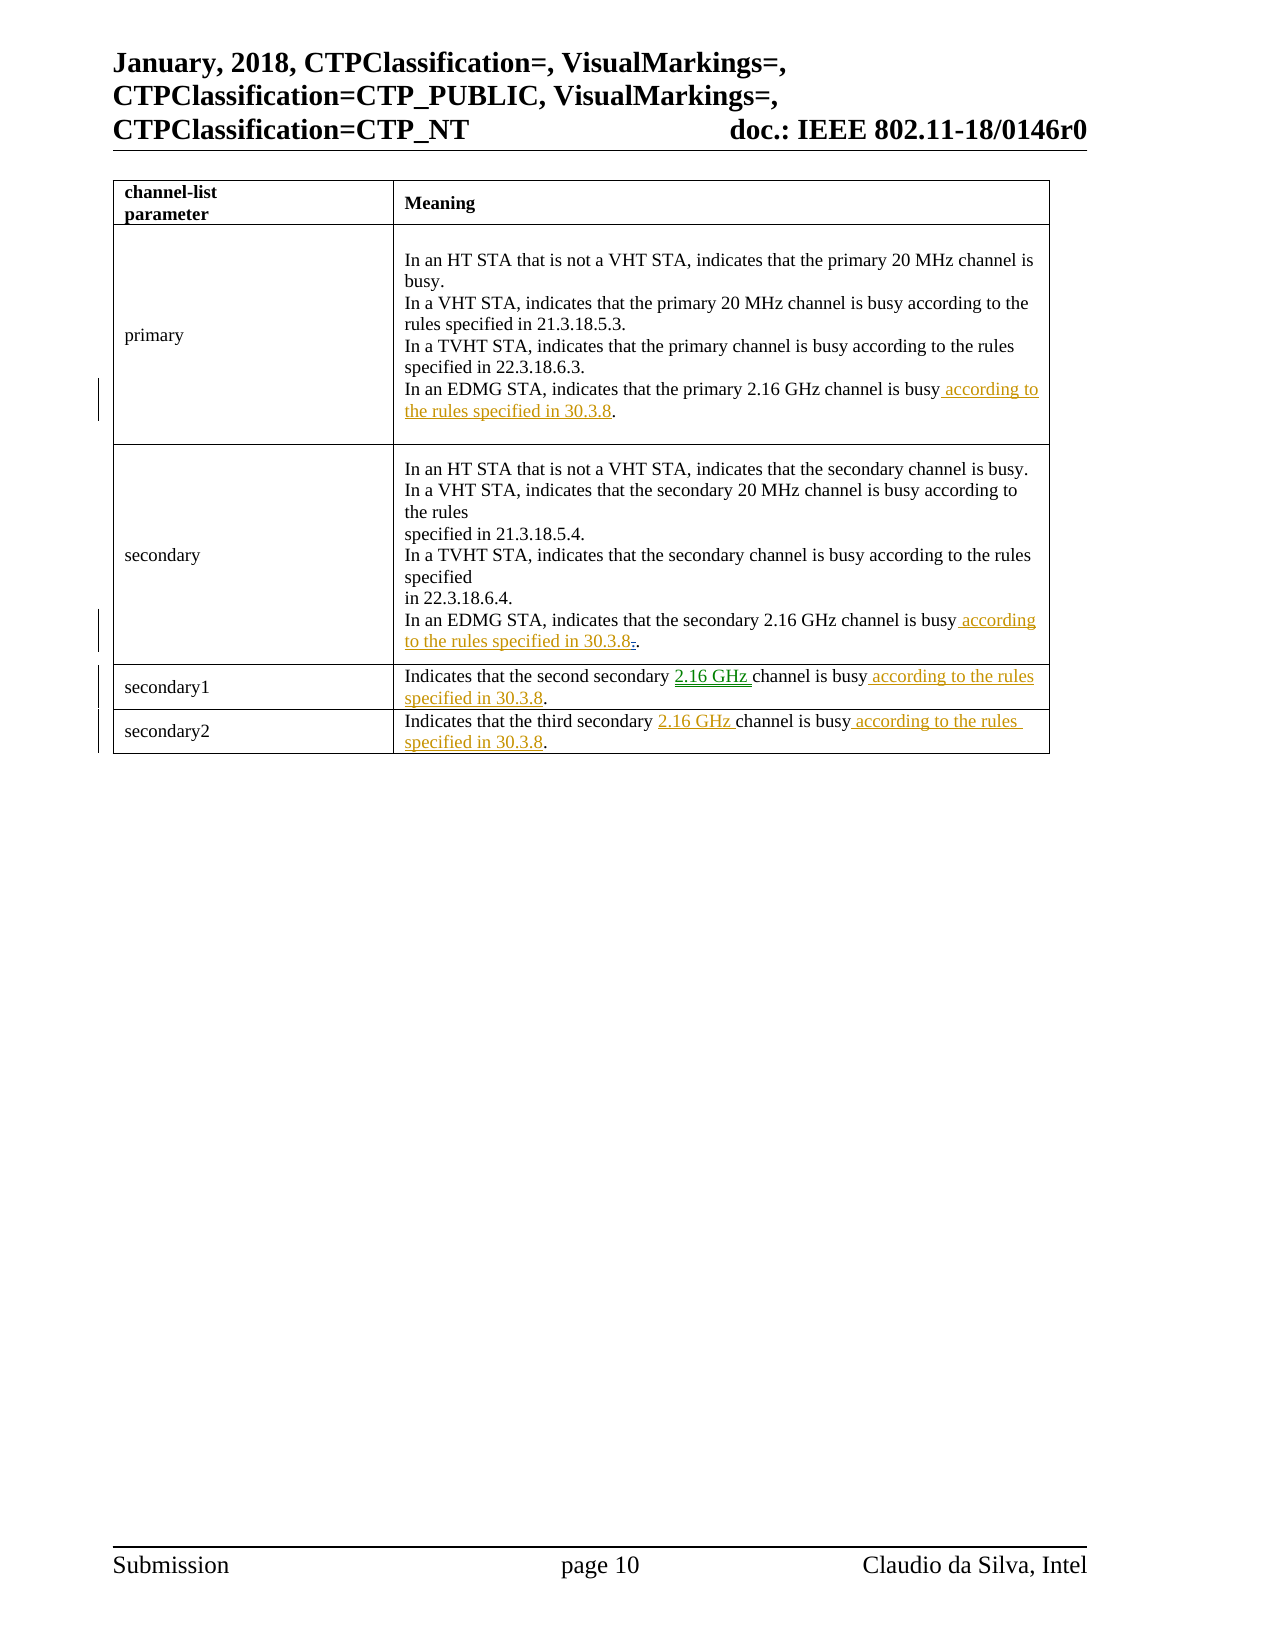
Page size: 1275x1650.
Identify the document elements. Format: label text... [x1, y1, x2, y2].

table_cell secondary2 [114, 710, 393, 753]
table_cell Indicates that the second secondary channel is busy. [394, 665, 1049, 708]
table_cell In an HT STA that is not a VHT STA, indicates that the secondary channel is busy. In a VHT STA, indicates that the secondary 20 MHz channel is busy according to the rules specified in 21.3.18.5.4. In a TVHT STA, indicates that the secondary channel is busy according to the rules specified in 22.3.18.6.4. In an EDMG STA, indicates that the secondary 2.16 GHz channel is busy. [394, 445, 1049, 664]
table_cell Indicates that the third secondary channel is busy. [394, 710, 1049, 753]
table_cell primary [114, 225, 393, 444]
table_cell secondary [114, 445, 393, 664]
table_header Meaning [394, 181, 1049, 224]
table_cell secondary1 [114, 665, 393, 708]
table_header channel-list parameter [114, 181, 393, 224]
table_cell In an HT STA that is not a VHT STA, indicates that the primary 20 MHz channel is busy. In a VHT STA, indicates that the primary 20 MHz channel is busy according to the rules specified in 21.3.18.5.3. In a TVHT STA, indicates that the primary channel is busy according to the rules specified in 22.3.18.6.3. In an EDMG STA, indicates that the primary 2.16 GHz channel is busy. [394, 225, 1049, 444]
